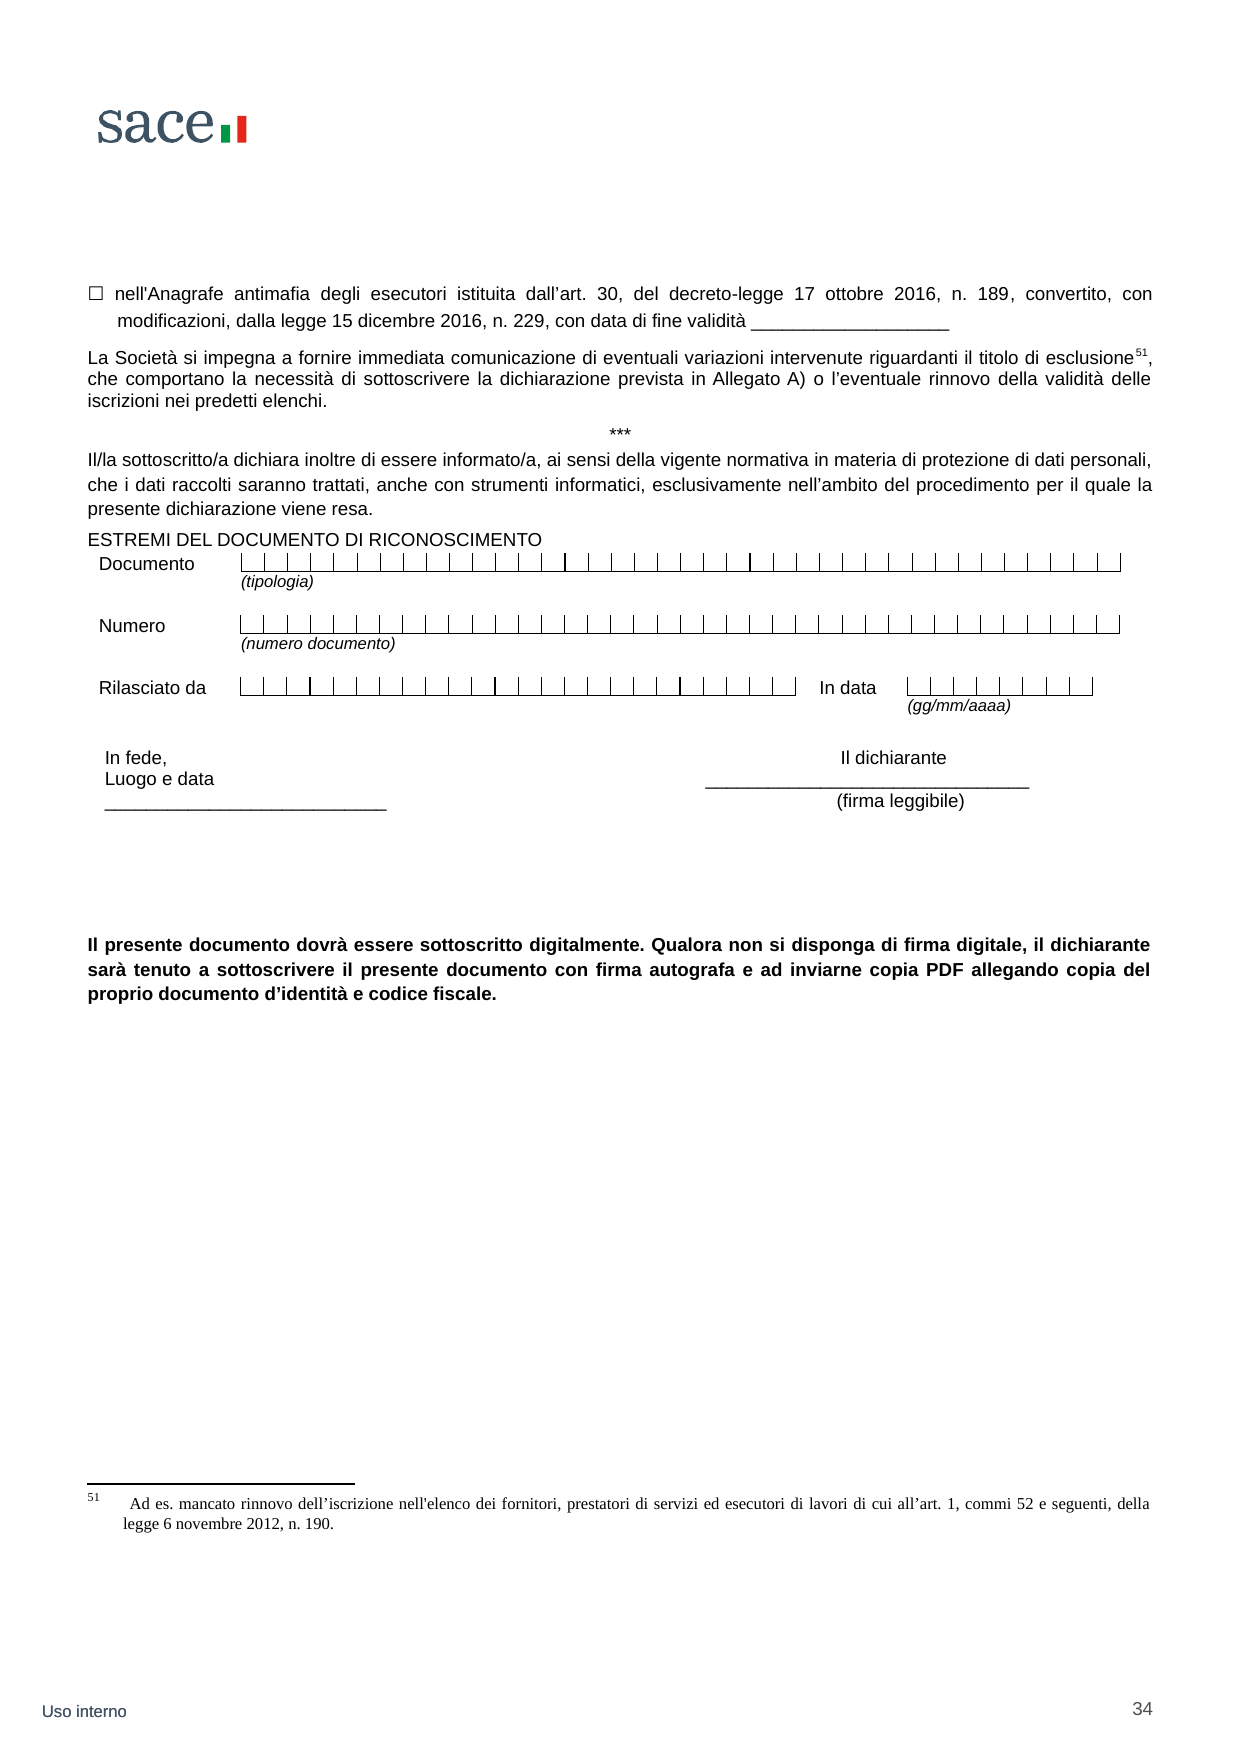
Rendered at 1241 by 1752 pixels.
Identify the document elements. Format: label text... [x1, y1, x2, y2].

table_header Rilasciato da [88, 677, 229, 733]
text nell'Anagrafe antimafia degli esecutori istituita dall’art. 30, del decreto-legge 17 ottobre 2016, n. 189, convertito, con modificazioni, dalla legge 15 dicembre 2016, n. 229, con data di fine validità ___________________ [87, 281, 1153, 331]
table_header (numero documento) [230, 615, 1151, 674]
text Il/la sottoscritto/a dichiara inoltre di essere informato/a, ai sensi della vigente normativa in materia di protezione di dati personali, che i dati raccolti saranno trattati, anche con strumenti informatici, esclusivamente nell’ambito del procedimento per il quale la presente dichiarazione viene resa. [87, 449, 1153, 520]
text *** [87, 424, 1153, 445]
text La Società si impegna a fornire immediata comunicazione di eventuali variazioni intervenute riguardanti il titolo di esclusione, che comportano la necessità di sottoscrivere la dichiarazione prevista in Allegato A) o l’eventuale rinnovo della validità delle iscrizioni nei predetti elenchi. [87, 347, 1153, 411]
table_header [229, 677, 808, 733]
text Il presente documento dovrà essere sottoscritto digitalmente. Qualora non si disponga di firma digitale, il dichiarante sarà tenuto a sottoscrivere il presente documento con firma autografa e ad inviarne copia PDF allegando copia del proprio documento d’identità e codice fiscale. [87, 934, 1153, 1005]
table_header Numero [88, 615, 229, 674]
table_header Documento [88, 553, 229, 612]
table_header In data [808, 677, 896, 733]
text ESTREMI DEL DOCUMENTO DI RICONOSCIMENTO [87, 528, 1153, 550]
table_header (gg/mm/aaaa) [896, 677, 1137, 733]
picture [98, 110, 122, 143]
table_header (tipologia) [230, 553, 1151, 612]
